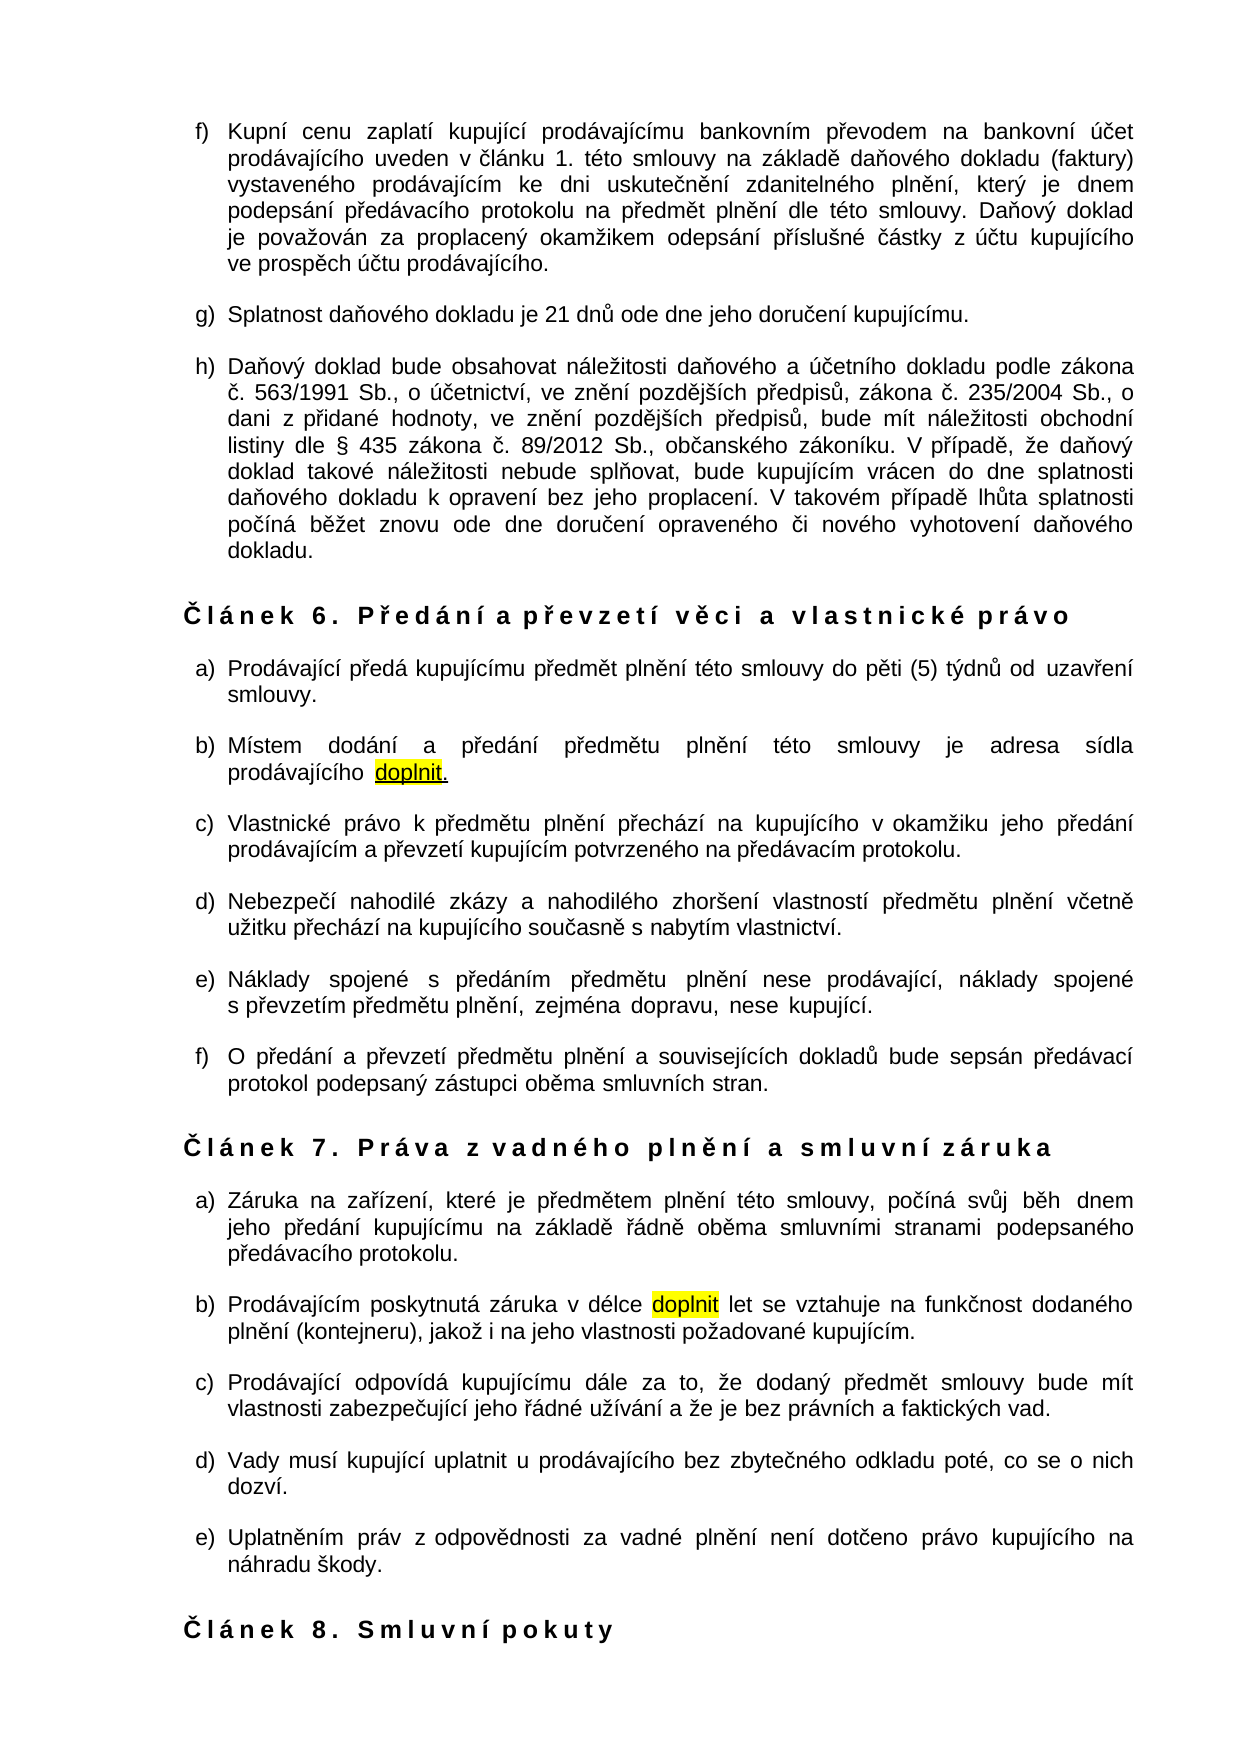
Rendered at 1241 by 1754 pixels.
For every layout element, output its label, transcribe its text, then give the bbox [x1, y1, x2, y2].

text Předání a převzetí věci a vlastnické právo [183, 601, 1146, 630]
text Práva z vadného plnění a smluvní záruka [183, 1133, 1146, 1162]
list Kupní cenu zaplatí kupující prodávajícímu bankovním převodem na bankovní účet prodávajícího uveden v článku 1. této smlouvy na základě daňového dokladu (faktury) vystaveného prodávajícím ke dni uskutečnění zdanitelného plnění, který je dnem podepsání předávacího protokolu na předmět plnění dle této smlouvy. Daňový doklad je považován za proplacený okamžikem odepsání příslušné částky z účtu kupujícího ve prospěch účtu prodávajícího. [195, 118, 1134, 276]
list Vady musí kupující uplatnit u prodávajícího bez zbytečného odkladu poté, co se o nich dozví. [195, 1447, 1134, 1499]
list Splatnost daňového dokladu je 21 dnů ode dne jeho doručení kupujícímu. [195, 301, 1134, 328]
list Náklady spojené s předáním předmětu plnění nese prodávající, náklady spojené s převzetím předmětu plnění, zejména dopravu, nese kupující. [195, 966, 1134, 1018]
list Nebezpečí nahodilé zkázy a nahodilého zhoršení vlastností předmětu plnění včetně užitku přechází na kupujícího současně s nabytím vlastnictví. [195, 888, 1134, 941]
list Prodávajícím poskytnutá záruka v délce doplnit let se vztahuje na funkčnost dodaného plnění (kontejneru), jakož i na jeho vlastnosti požadované kupujícím. [195, 1291, 1134, 1344]
list Daňový doklad bude obsahovat náležitosti daňového a účetního dokladu podle zákona č. 563/1991 Sb., o účetnictví, ve znění pozdějších předpisů, zákona č. 235/2004 Sb., o dani z přidané hodnoty, ve znění pozdějších předpisů, bude mít náležitosti obchodní listiny dle § 435 zákona č. 89/2012 Sb., občanského zákoníku. V případě, že daňový doklad takové náležitosti nebude splňovat, bude kupujícím vrácen do dne splatnosti daňového dokladu k opravení bez jeho proplacení. V takovém případě lhůta splatnosti počíná běžet znovu ode dne doručení opraveného či nového vyhotovení daňového dokladu. [195, 353, 1134, 563]
list Uplatněním práv z odpovědnosti za vadné plnění není dotčeno právo kupujícího na náhradu škody. [195, 1524, 1134, 1577]
list O předání a převzetí předmětu plnění a souvisejících dokladů bude sepsán předávací protokol podepsaný zástupci oběma smluvních stran. [195, 1043, 1134, 1096]
text Smluvní pokuty [183, 1614, 1146, 1643]
list Prodávající předá kupujícímu předmět plnění této smlouvy do pěti (5) týdnů od uzavření smlouvy. [195, 655, 1134, 707]
list Prodávající odpovídá kupujícímu dále za to, že dodaný předmět smlouvy bude mít vlastnosti zabezpečující jeho řádné užívání a že je bez právních a faktických vad. [195, 1369, 1134, 1422]
list Vlastnické právo k předmětu plnění přechází na kupujícího v okamžiku jeho předání prodávajícím a převzetí kupujícím potvrzeného na předávacím protokolu. [195, 810, 1134, 863]
list Záruka na zařízení, které je předmětem plnění této smlouvy, počíná svůj běh dnem jeho předání kupujícímu na základě řádně oběma smluvními stranami podepsaného předávacího protokolu. [195, 1187, 1134, 1266]
list Místem dodání a předání předmětu plnění této smlouvy je adresa sídla prodávajícího doplnit. [195, 732, 1134, 785]
